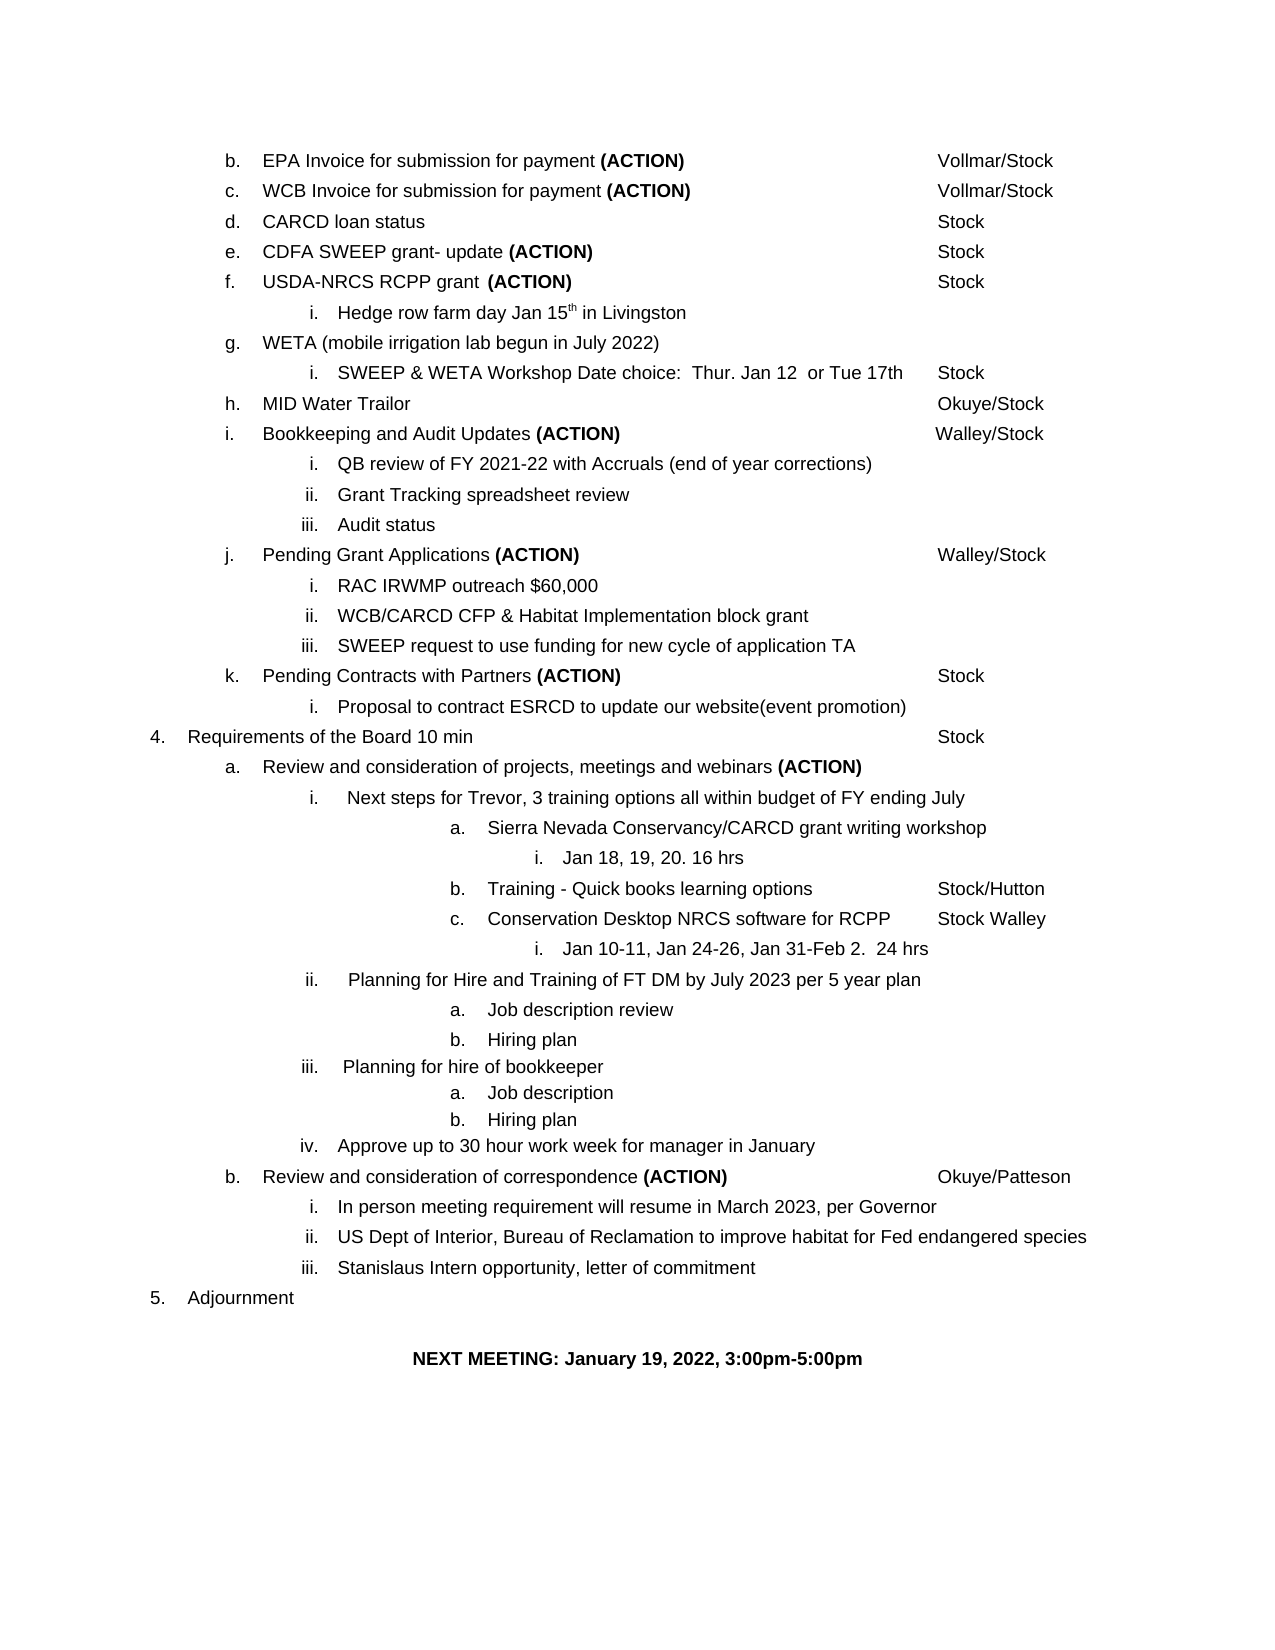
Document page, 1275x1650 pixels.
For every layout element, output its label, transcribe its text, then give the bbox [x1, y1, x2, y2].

list Review and consideration of projects, meetings and webinars (ACTION) [225, 756, 1162, 778]
list EPA Invoice for submission for payment (ACTION) Vollmar/Stock [225, 150, 1162, 172]
list WETA (mobile irrigation lab begun in July 2022) [225, 332, 1162, 353]
list In person meeting requirement will resume in March 2023, per Governor [319, 1196, 1162, 1217]
list WCB Invoice for submission for payment (ACTION) Vollmar/Stock [225, 180, 1162, 202]
list Jan 10-11, Jan 24-26, Jan 31-Feb 2. 24 hrs [544, 938, 1162, 960]
list CARCD loan status Stock [225, 211, 1162, 232]
list QB review of FY 2021-22 with Accruals (end of year corrections) [319, 453, 1162, 475]
list Next steps for Trevor, 3 training options all within budget of FY ending July [309, 787, 1162, 808]
list US Dept of Interior, Bureau of Reclamation to improve habitat for Fed endangered species [319, 1226, 1162, 1248]
list RAC IRWMP outreach $60,000 [319, 574, 1162, 596]
list WCB/CARCD CFP & Habitat Implementation block grant [319, 605, 1162, 626]
list Planning for Hire and Training of FT DM by July 2023 per 5 year plan [319, 968, 1162, 990]
list Training - Quick books learning options Stock/Hutton [450, 877, 1162, 899]
list CDFA SWEEP grant- update (ACTION) Stock [225, 241, 1162, 262]
list SWEEP & WETA Workshop Date choice: Thur. Jan 12 or Tue 17th Stock [319, 362, 1162, 384]
list Planning for hire of bookkeeper [319, 1056, 1162, 1077]
list MID Water Trailor Okuye/Stock [225, 392, 1162, 414]
list SWEEP request to use funding for new cycle of application TA [319, 635, 1162, 657]
list Audit status [319, 514, 1162, 535]
list Jan 18, 19, 20. 16 hrs [544, 847, 1162, 869]
list Review and consideration of correspondence (ACTION) Okuye/Patteson [225, 1166, 1162, 1187]
list Requirements of the Board 10 min Stock [150, 726, 1162, 747]
list Hiring plan [450, 1029, 1162, 1051]
list Adjournment [150, 1287, 1162, 1308]
list Stanislaus Intern opportunity, letter of commitment [319, 1257, 1162, 1278]
list Bookkeeping and Audit Updates (ACTION) Walley/Stock [225, 423, 1162, 444]
list Approve up to 30 hour work week for manager in January [319, 1135, 1162, 1157]
list Grant Tracking spreadsheet review [319, 483, 1162, 505]
list Hedge row farm day Jan 15th in Livingston [319, 302, 1162, 323]
list Hiring plan [450, 1109, 1162, 1130]
text NEXT MEETING: January 19, 2022, 3:00pm-5:00pm [112, 1347, 1162, 1369]
list Sierra Nevada Conservancy/CARCD grant writing workshop [450, 817, 1162, 838]
list USDA-NRCS RCPP grant (ACTION) Stock [225, 271, 1162, 293]
list Job description [450, 1082, 1162, 1104]
list Proposal to contract ESRCD to update our website(event promotion) [319, 696, 1162, 717]
list Job description review [450, 999, 1162, 1020]
list Pending Contracts with Partners (ACTION) Stock [225, 665, 1162, 687]
list Pending Grant Applications (ACTION) Walley/Stock [225, 544, 1162, 566]
list Conservation Desktop NRCS software for RCPP Stock Walley [450, 908, 1162, 929]
